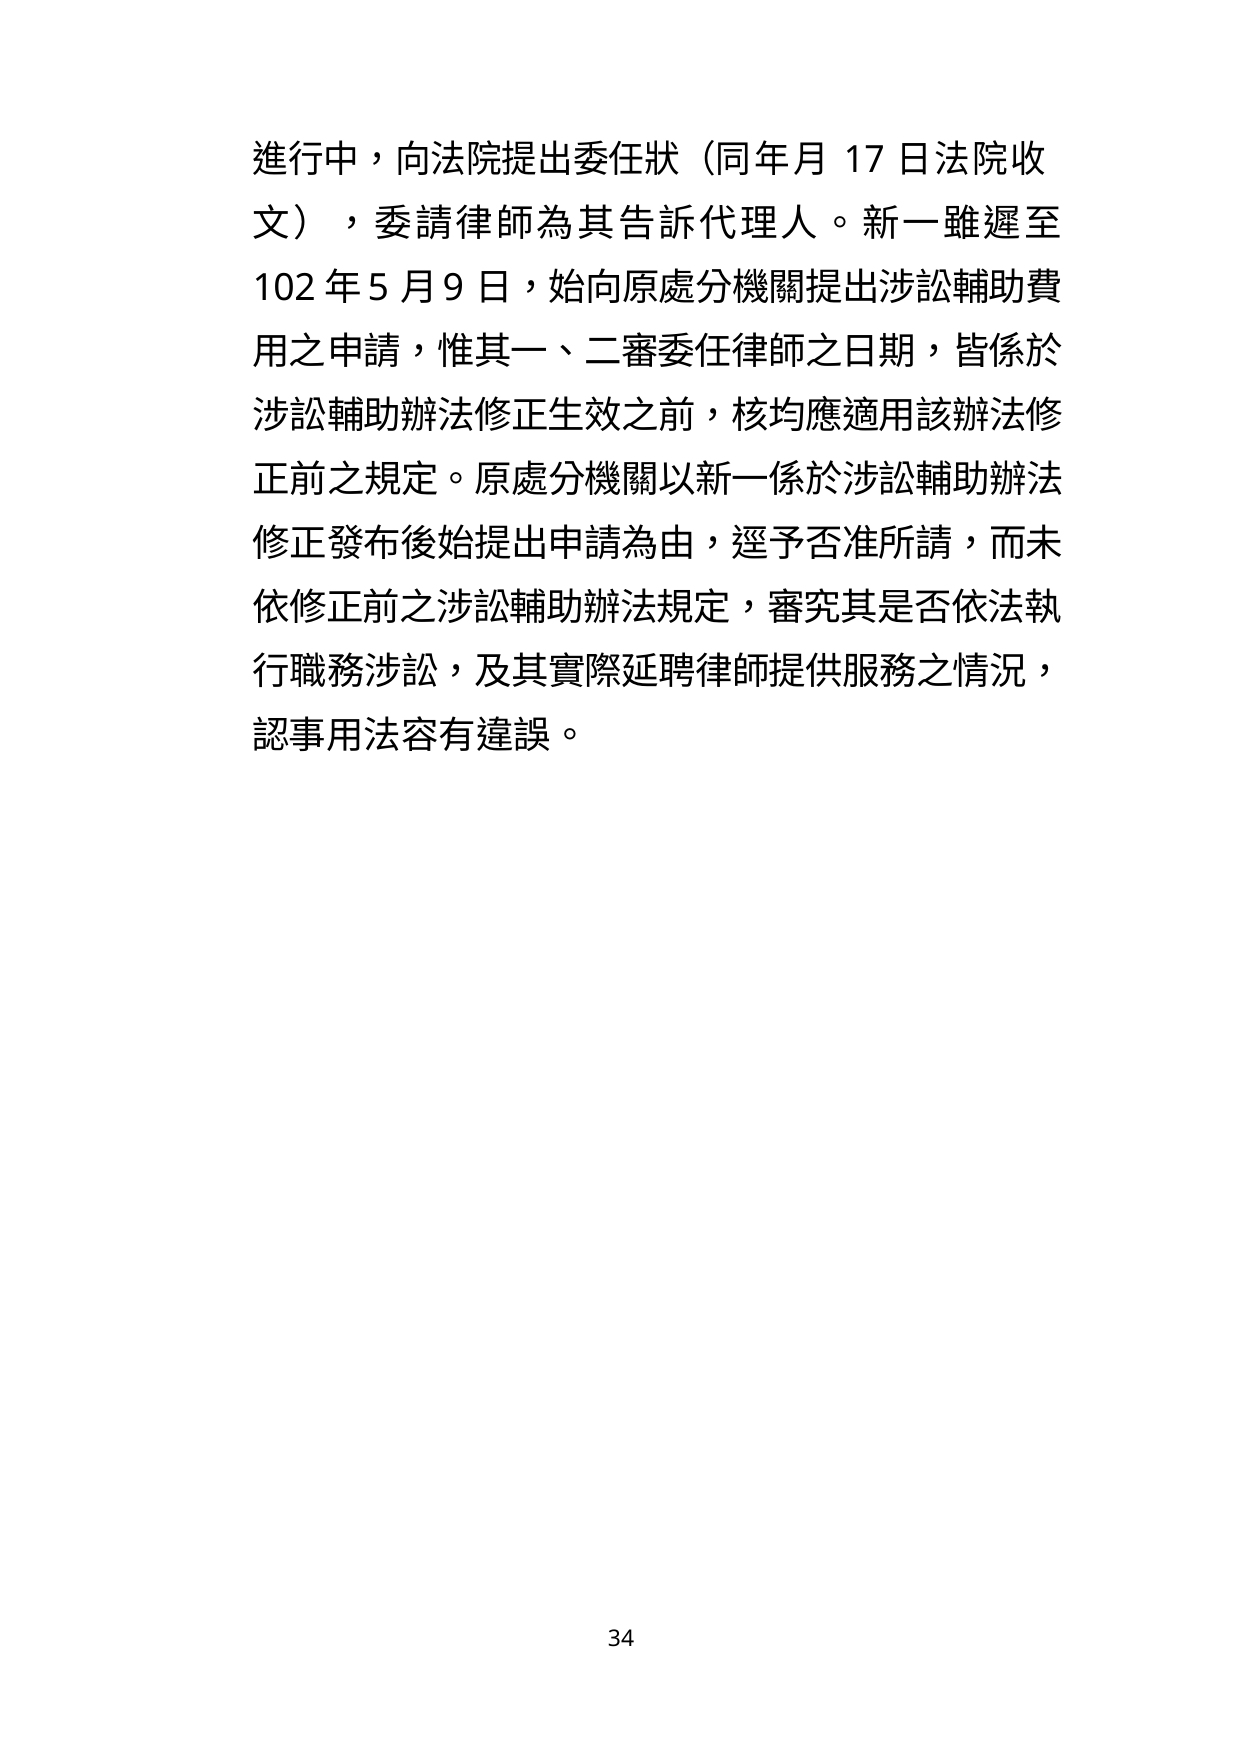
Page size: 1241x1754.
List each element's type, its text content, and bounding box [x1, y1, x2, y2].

text 文），委請律師為其告訴代理人。新一雖遲至 102年 5 月 9 日，始向原處分機關提出涉訟輔助費用之申請，惟其一、二審委任律師之日期，皆係於涉訟輔助辦法修正生效之前，核均應適用該辦法修正前之規定。原處分機關以新一係於涉訟輔助辦法修正發布後始提出申請為由，逕予否准所請，而未依修正前之涉訟輔助辦法規定，審究其是否依法執行職務涉訟，及其實際延聘律師提供服務之情況，認事用法容有違誤。 [252, 193, 1064, 759]
text 進行中，向法院提出委任狀（同年月 17 日法院收 [252, 128, 1142, 183]
